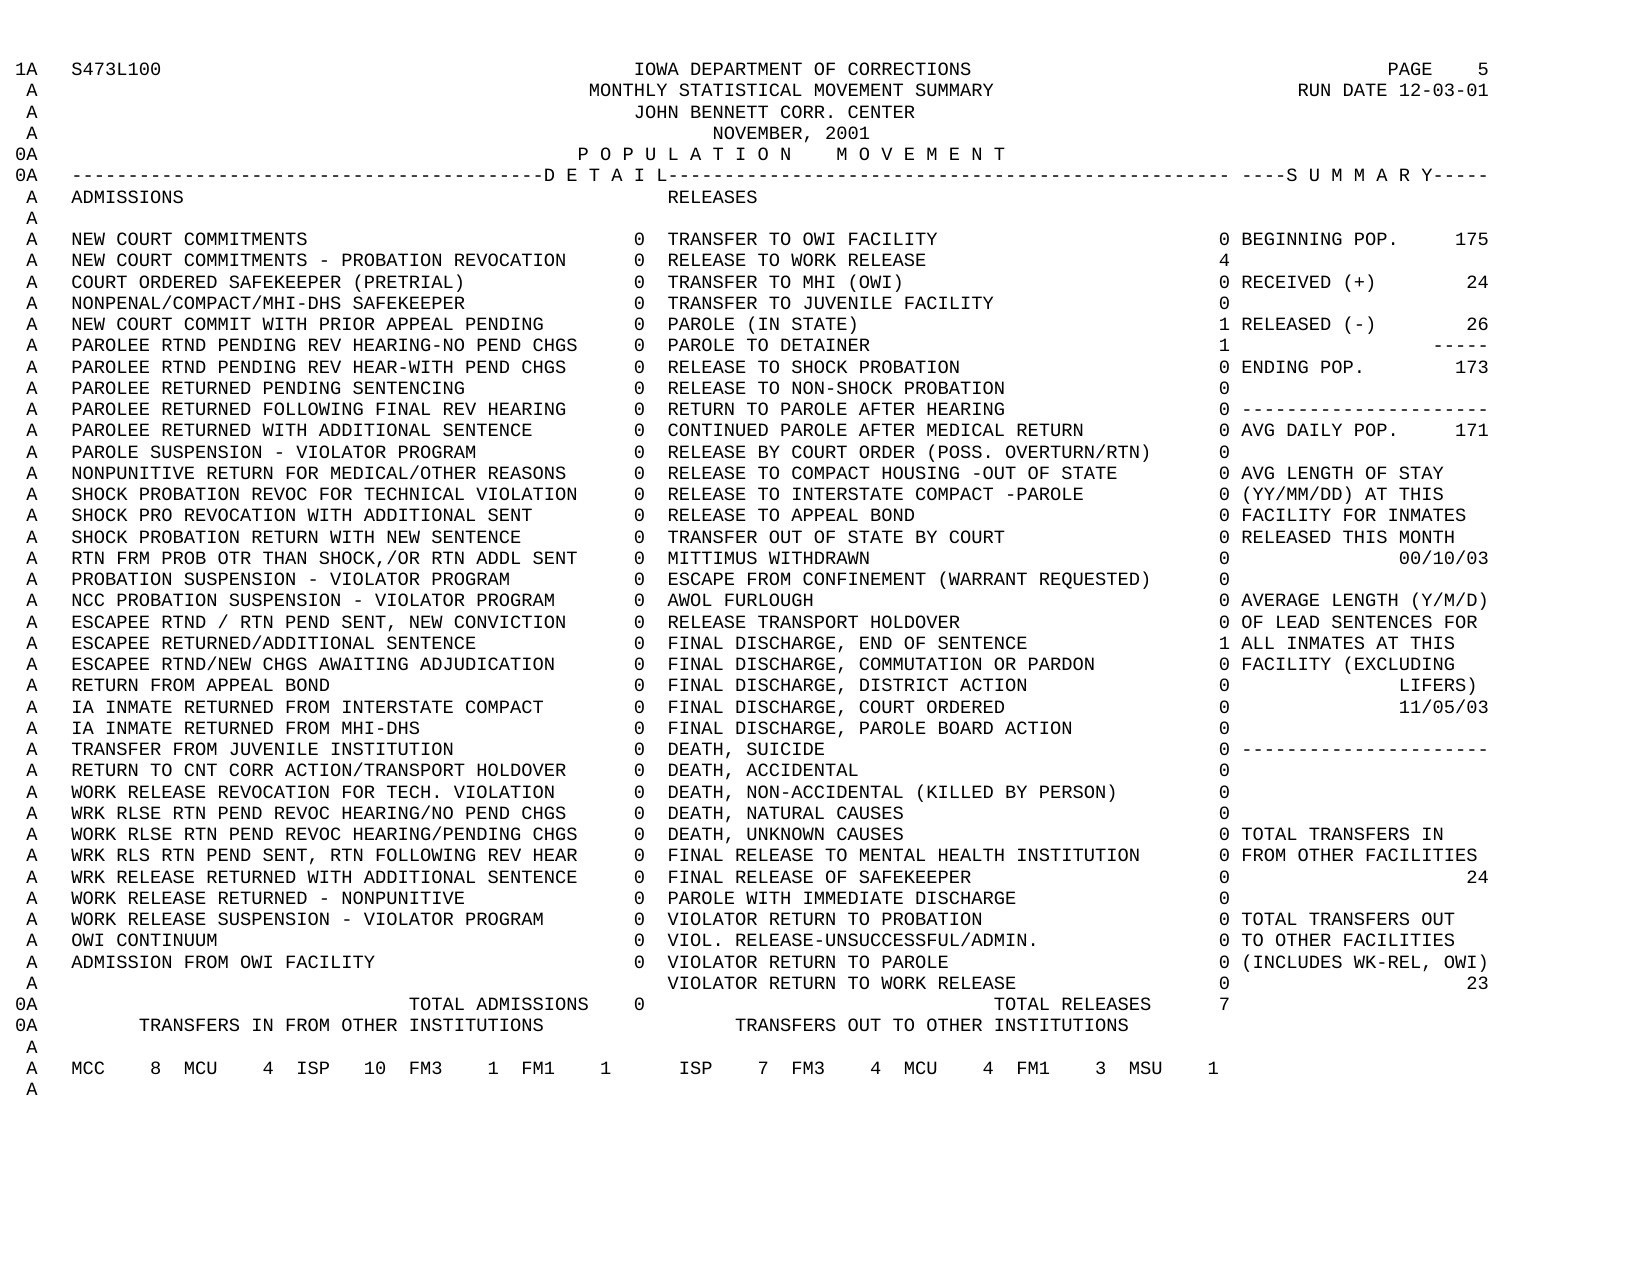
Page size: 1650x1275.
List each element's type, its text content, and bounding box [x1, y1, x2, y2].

text A SHOCK PROBATION RETURN WITH NEW SENTENCE 0 TRANSFER OUT OF STATE BY COURT 0 RELEASED THIS MONTH [15, 527, 1590, 549]
text 1A S473L100 IOWA DEPARTMENT OF CORRECTIONS PAGE 5 [15, 60, 1590, 81]
text A PAROLEE RTND PENDING REV HEARING-NO PEND CHGS 0 PAROLE TO DETAINER 1 ----- [15, 336, 1590, 357]
text A MCC 8 MCU 4 ISP 10 FM3 1 FM1 1 ISP 7 FM3 4 MCU 4 FM1 3 MSU 1 [15, 1059, 1590, 1080]
text A PROBATION SUSPENSION - VIOLATOR PROGRAM 0 ESCAPE FROM CONFINEMENT (WARRANT REQUESTED) 0 [15, 570, 1590, 591]
text A SHOCK PROBATION REVOC FOR TECHNICAL VIOLATION 0 RELEASE TO INTERSTATE COMPACT -PAROLE 0 (YY/MM/DD) AT THIS [15, 485, 1590, 506]
text A ADMISSION FROM OWI FACILITY 0 VIOLATOR RETURN TO PAROLE 0 (INCLUDES WK-REL, OWI) [15, 952, 1590, 974]
text A [15, 209, 1590, 230]
text A PAROLE SUSPENSION - VIOLATOR PROGRAM 0 RELEASE BY COURT ORDER (POSS. OVERTURN/RTN) 0 [15, 442, 1590, 464]
text A [15, 1080, 1590, 1101]
text A WRK RLSE RTN PEND REVOC HEARING/NO PEND CHGS 0 DEATH, NATURAL CAUSES 0 [15, 804, 1590, 825]
text A IA INMATE RETURNED FROM MHI-DHS 0 FINAL DISCHARGE, PAROLE BOARD ACTION 0 [15, 719, 1590, 740]
text A NEW COURT COMMITMENTS - PROBATION REVOCATION 0 RELEASE TO WORK RELEASE 4 [15, 251, 1590, 272]
text A PAROLEE RETURNED PENDING SENTENCING 0 RELEASE TO NON-SHOCK PROBATION 0 [15, 379, 1590, 400]
text A [15, 1037, 1590, 1059]
text 0A P O P U L A T I O N M O V E M E N T [15, 145, 1590, 166]
text A WRK RELEASE RETURNED WITH ADDITIONAL SENTENCE 0 FINAL RELEASE OF SAFEKEEPER 0 24 [15, 867, 1590, 889]
text A NEW COURT COMMIT WITH PRIOR APPEAL PENDING 0 PAROLE (IN STATE) 1 RELEASED (-) 26 [15, 315, 1590, 336]
text A RETURN FROM APPEAL BOND 0 FINAL DISCHARGE, DISTRICT ACTION 0 LIFERS) [15, 676, 1590, 697]
text A PAROLEE RETURNED WITH ADDITIONAL SENTENCE 0 CONTINUED PAROLE AFTER MEDICAL RETURN 0 AVG DAILY POP. 171 [15, 421, 1590, 442]
text A COURT ORDERED SAFEKEEPER (PRETRIAL) 0 TRANSFER TO MHI (OWI) 0 RECEIVED (+) 24 [15, 272, 1590, 294]
text A JOHN BENNETT CORR. CENTER [15, 102, 1590, 124]
text A PAROLEE RETURNED FOLLOWING FINAL REV HEARING 0 RETURN TO PAROLE AFTER HEARING 0 ---------------------- [15, 400, 1590, 421]
text A IA INMATE RETURNED FROM INTERSTATE COMPACT 0 FINAL DISCHARGE, COURT ORDERED 0 11/05/03 [15, 697, 1590, 719]
text A WORK RELEASE RETURNED - NONPUNITIVE 0 PAROLE WITH IMMEDIATE DISCHARGE 0 [15, 889, 1590, 910]
text A NONPUNITIVE RETURN FOR MEDICAL/OTHER REASONS 0 RELEASE TO COMPACT HOUSING -OUT OF STATE 0 AVG LENGTH OF STAY [15, 464, 1590, 485]
text A NCC PROBATION SUSPENSION - VIOLATOR PROGRAM 0 AWOL FURLOUGH 0 AVERAGE LENGTH (Y/M/D) [15, 591, 1590, 612]
text A RETURN TO CNT CORR ACTION/TRANSPORT HOLDOVER 0 DEATH, ACCIDENTAL 0 [15, 761, 1590, 782]
text A ESCAPEE RTND/NEW CHGS AWAITING ADJUDICATION 0 FINAL DISCHARGE, COMMUTATION OR PARDON 0 FACILITY (EXCLUDING [15, 655, 1590, 676]
text A TRANSFER FROM JUVENILE INSTITUTION 0 DEATH, SUICIDE 0 ---------------------- [15, 740, 1590, 761]
text A WORK RLSE RTN PEND REVOC HEARING/PENDING CHGS 0 DEATH, UNKNOWN CAUSES 0 TOTAL TRANSFERS IN [15, 825, 1590, 846]
text A WORK RELEASE SUSPENSION - VIOLATOR PROGRAM 0 VIOLATOR RETURN TO PROBATION 0 TOTAL TRANSFERS OUT [15, 910, 1590, 931]
text 0A TRANSFERS IN FROM OTHER INSTITUTIONS TRANSFERS OUT TO OTHER INSTITUTIONS [15, 1016, 1590, 1037]
text A NOVEMBER, 2001 [15, 124, 1590, 145]
text 0A ------------------------------------------D E T A I L-------------------------------------------------- ----S U M M A R Y----- [15, 166, 1590, 187]
text 0A TOTAL ADMISSIONS 0 TOTAL RELEASES 7 [15, 995, 1590, 1016]
text A WRK RLS RTN PEND SENT, RTN FOLLOWING REV HEAR 0 FINAL RELEASE TO MENTAL HEALTH INSTITUTION 0 FROM OTHER FACILITIES [15, 846, 1590, 867]
text A PAROLEE RTND PENDING REV HEAR-WITH PEND CHGS 0 RELEASE TO SHOCK PROBATION 0 ENDING POP. 173 [15, 357, 1590, 379]
text A SHOCK PRO REVOCATION WITH ADDITIONAL SENT 0 RELEASE TO APPEAL BOND 0 FACILITY FOR INMATES [15, 506, 1590, 527]
text A OWI CONTINUUM 0 VIOL. RELEASE-UNSUCCESSFUL/ADMIN. 0 TO OTHER FACILITIES [15, 931, 1590, 952]
text A NEW COURT COMMITMENTS 0 TRANSFER TO OWI FACILITY 0 BEGINNING POP. 175 [15, 230, 1590, 251]
text A VIOLATOR RETURN TO WORK RELEASE 0 23 [15, 974, 1590, 995]
text A ESCAPEE RETURNED/ADDITIONAL SENTENCE 0 FINAL DISCHARGE, END OF SENTENCE 1 ALL INMATES AT THIS [15, 634, 1590, 655]
text A MONTHLY STATISTICAL MOVEMENT SUMMARY RUN DATE 12-03-01 [15, 81, 1590, 102]
text A ADMISSIONS RELEASES [15, 187, 1590, 209]
text A RTN FRM PROB OTR THAN SHOCK,/OR RTN ADDL SENT 0 MITTIMUS WITHDRAWN 0 00/10/03 [15, 549, 1590, 570]
text A NONPENAL/COMPACT/MHI-DHS SAFEKEEPER 0 TRANSFER TO JUVENILE FACILITY 0 [15, 294, 1590, 315]
text A WORK RELEASE REVOCATION FOR TECH. VIOLATION 0 DEATH, NON-ACCIDENTAL (KILLED BY PERSON) 0 [15, 782, 1590, 804]
text A ESCAPEE RTND / RTN PEND SENT, NEW CONVICTION 0 RELEASE TRANSPORT HOLDOVER 0 OF LEAD SENTENCES FOR [15, 612, 1590, 634]
